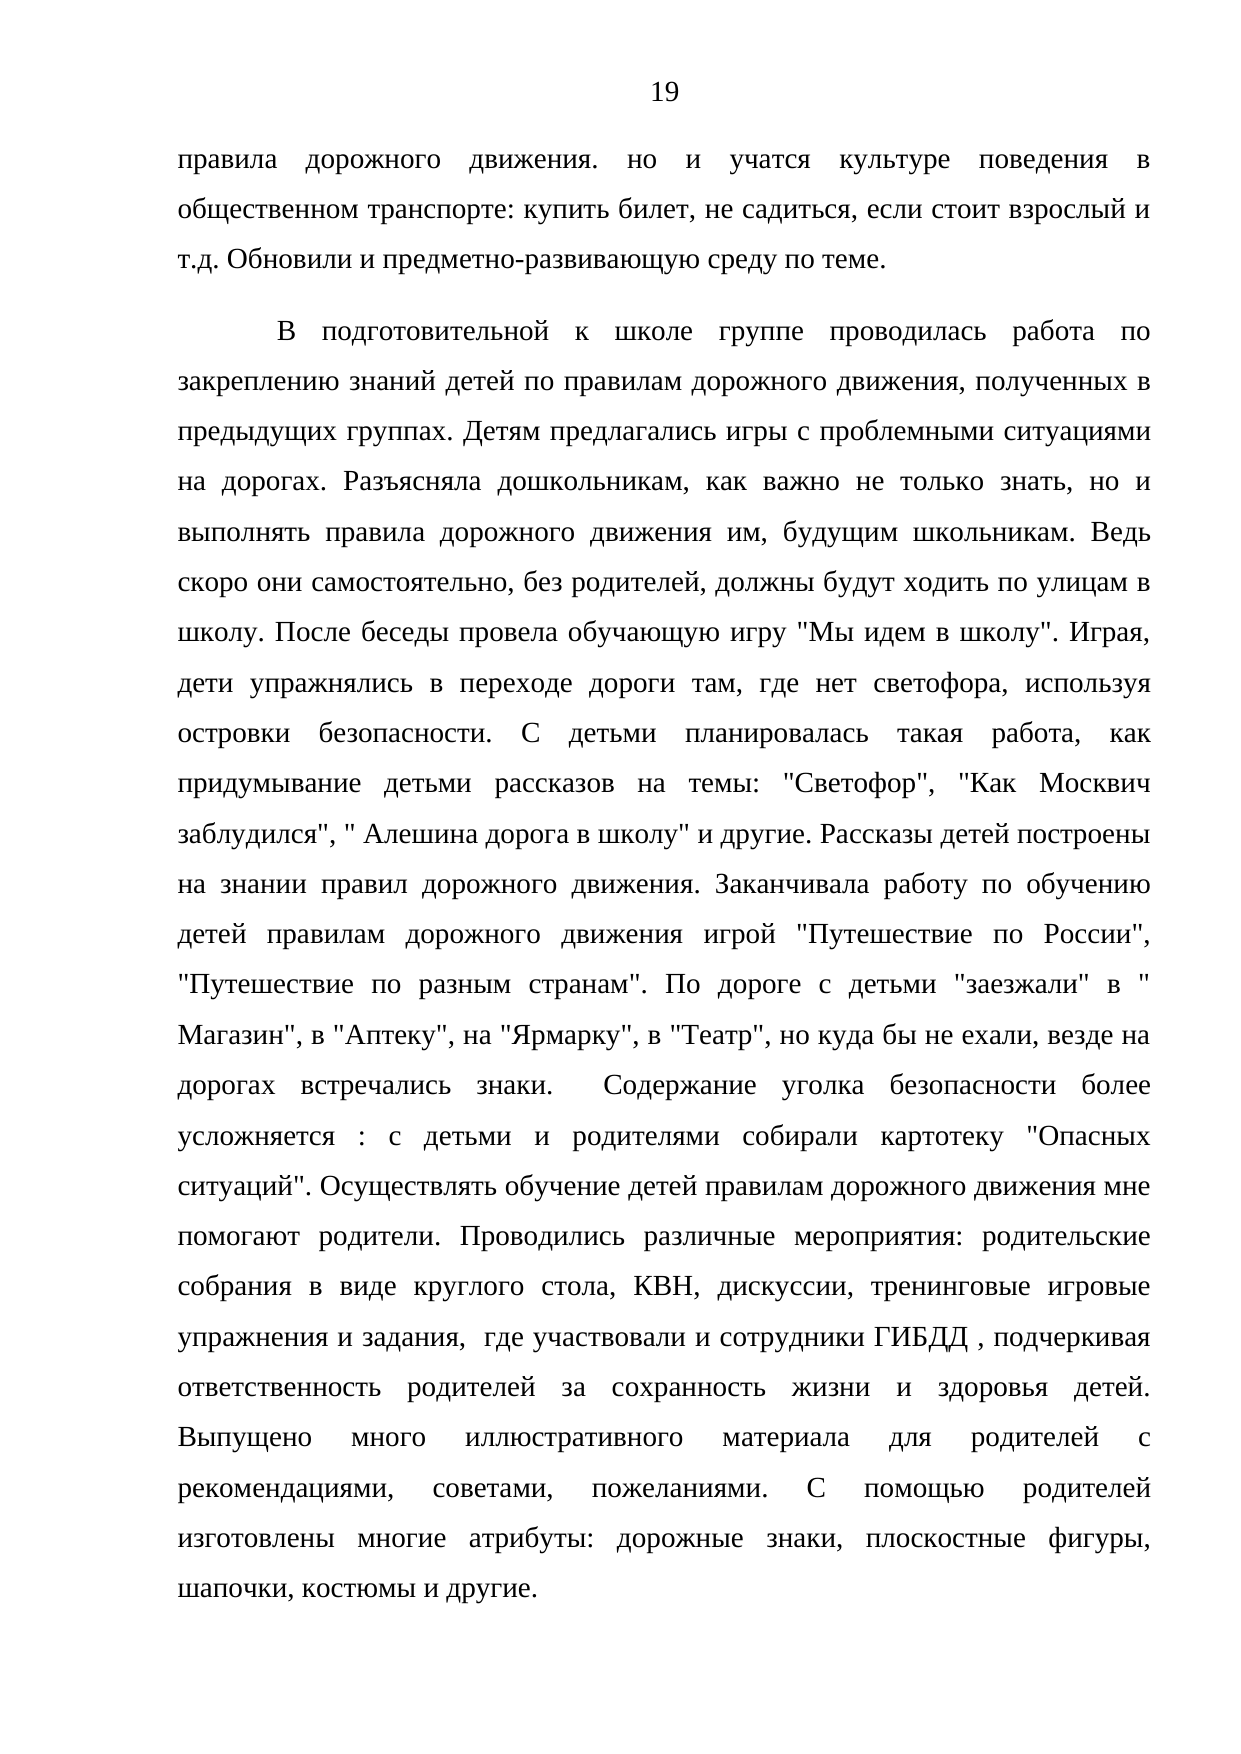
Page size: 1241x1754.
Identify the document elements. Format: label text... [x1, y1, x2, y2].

text В подготовительной к школе группе проводилась работа по закреплению знаний детей по правилам дорожного движения, полученных в предыдущих группах. Детям предлагались игры с проблемными ситуациями на дорогах. Разъясняла дошкольникам, как важно не только знать, но и выполнять правила дорожного движения им, будущим школьникам. Ведь скоро они самостоятельно, без родителей, должны будут ходить по улицам в школу. После беседы провела обучающую игру "Мы идем в школу". Играя, дети упражнялись в переходе дороги там, где нет светофора, используя островки безопасности. С детьми планировалась такая работа, как придумывание детьми рассказов на темы: "Светофор", "Как Москвич заблудился", " Алешина дорога в школу" и другие. Рассказы детей построены на знании правил дорожного движения. Заканчивала работу по обучению детей правилам дорожного движения игрой "Путешествие по России", "Путешествие по разным странам". По дороге с детьми "заезжали" в " Магазин", в "Аптеку", на "Ярмарку", в "Театр", но куда бы не ехали, везде на дорогах встречались знаки. Содержание уголка безопасности более усложняется : с детьми и родителями собирали картотеку "Опасных ситуаций". Осуществлять обучение детей правилам дорожного движения мне помогают родители. Проводились различные мероприятия: родительские собрания в виде круглого стола, КВН, дискуссии, тренинговые игровые упражнения и задания, где участвовали и сотрудники ГИБДД , подчеркивая ответственность родителей за сохранность жизни и здоровья детей. Выпущено много иллюстративного материала для родителей с рекомендациями, советами, пожеланиями. С помощью родителей изготовлены многие атрибуты: дорожные знаки, плоскостные фигуры, шапочки, костюмы и другие. [177, 313, 1152, 1604]
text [177, 141, 1152, 275]
